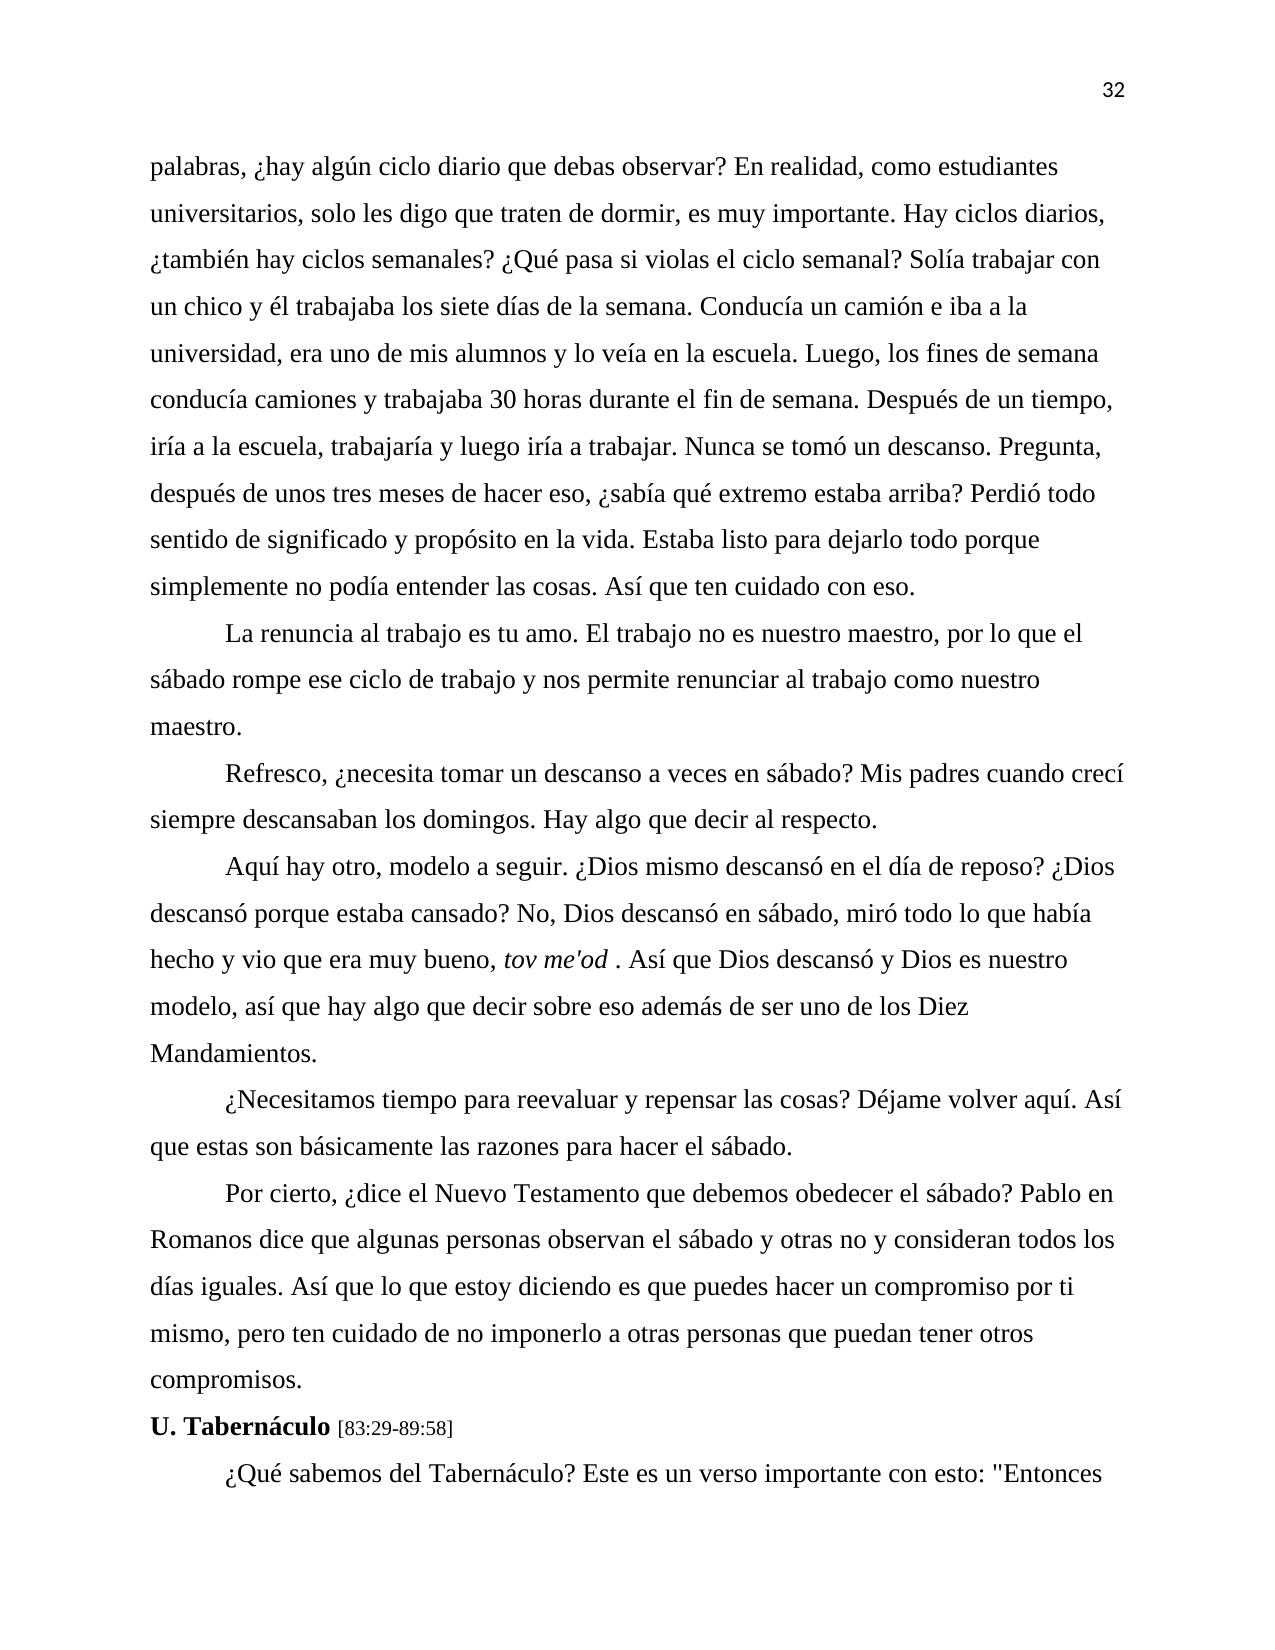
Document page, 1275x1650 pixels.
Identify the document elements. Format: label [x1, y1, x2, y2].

text [150, 150, 1125, 1488]
